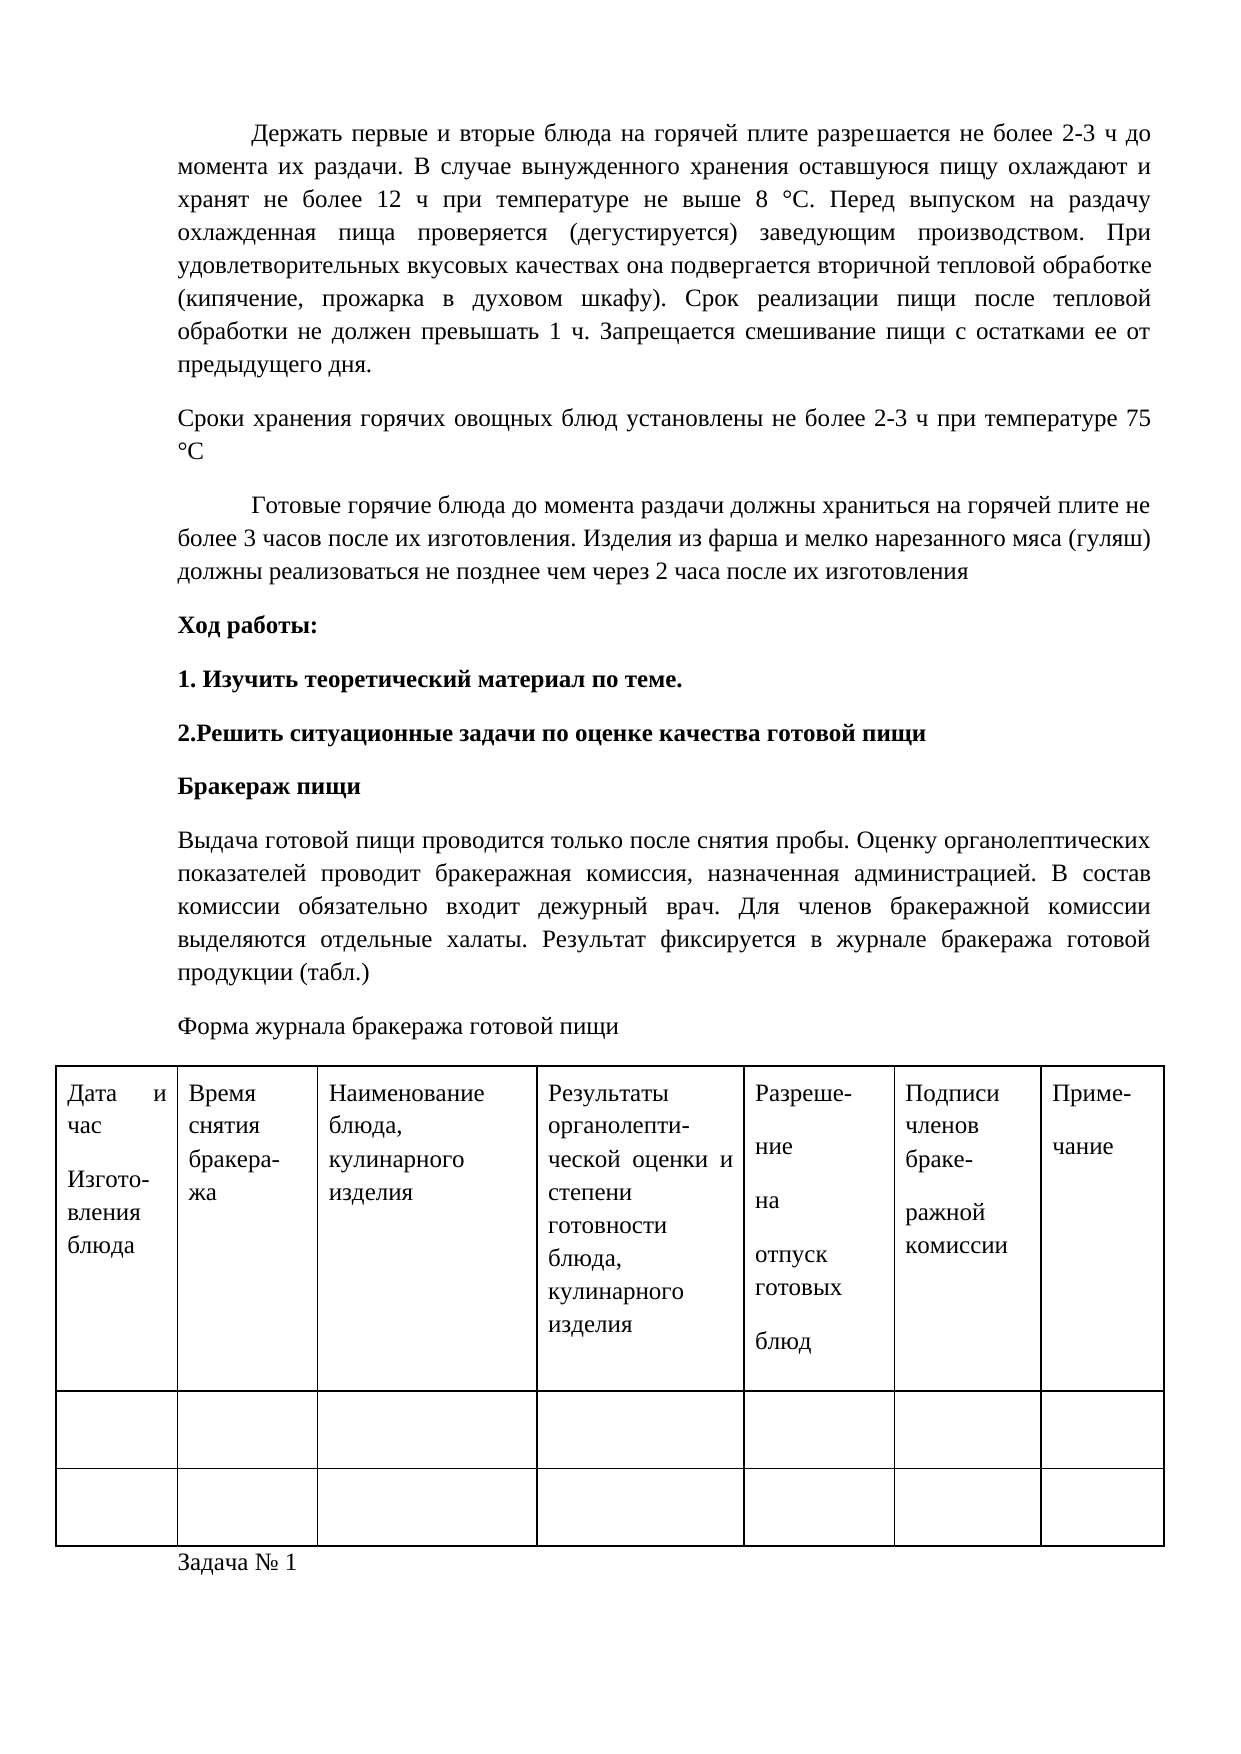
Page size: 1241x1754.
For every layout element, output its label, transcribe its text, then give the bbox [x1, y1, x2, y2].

table_header Наименование блюда, кулинарного изделия [318, 1067, 536, 1390]
text 2.Решить ситуационные задачи по оценке качества готовой пищи [177, 718, 1152, 746]
text Выдача готовой пищи проводится только после снятия пробы. Оценку органолептических показателей проводит бракеражная комиссия, назначенная администрацией. В состав комиссии обязательно входит дежурный врач. Для членов бракеражной комиссии выделяются отдельные халаты. Результат фиксируется в журнале бракеража готовой продукции (табл.) [177, 825, 1152, 986]
table_cell [895, 1469, 1040, 1545]
table_cell [538, 1469, 743, 1545]
table_cell [745, 1392, 894, 1468]
table_cell [57, 1392, 177, 1468]
table_cell [895, 1392, 1040, 1468]
table_header Результаты органолепти-ческой оценки и степени готовности блюда, кулинарного изделия [538, 1067, 743, 1390]
table_cell [318, 1469, 536, 1545]
text 1. Изучить теоретический материал по теме. [177, 664, 1152, 692]
table_cell [178, 1469, 317, 1545]
text Бракераж пищи [177, 771, 1152, 800]
table_cell [178, 1392, 317, 1468]
table_header Время снятия бракера-жа [178, 1067, 317, 1390]
text Готовые горячие блюда до момента раздачи должны храниться на горячей плите не более 3 часов после их изготовления. Изделия из фарша и мелко нарезанного мяса (гуляш) должны реализоваться не позднее чем через 2 часа после их изготовления [177, 490, 1152, 585]
table_cell [1042, 1469, 1163, 1545]
table_cell [538, 1392, 743, 1468]
table_header Подписи членов браке- ражной комиссии [895, 1067, 1040, 1390]
text Форма журнала бракеража готовой пищи [177, 1011, 1152, 1040]
text Сроки хранения горячих овощных блюд установлены не более 2-3 ч при температуре 75 °С [177, 403, 1152, 465]
table_cell [318, 1392, 536, 1468]
table_header Приме- чание [1042, 1067, 1163, 1390]
table_header Разреше- ние на отпуск готовых блюд [745, 1067, 894, 1390]
table_header Дата и час Изгото-вления блюда [57, 1067, 177, 1390]
table_cell [745, 1469, 894, 1545]
table_cell [57, 1469, 177, 1545]
table_cell [1042, 1392, 1163, 1468]
text Держать первые и вторые блюда на горячей плите разрешается не более 2-3 ч до момента их раздачи. В случае вынужденного хранения оставшуюся пищу охлаждают и хранят не более 12 ч при температуре не выше 8 °С. Перед выпуском на раздачу охлажденная пища проверяется (дегустируется) заведующим производством. При удовлетворительных вкусовых качествах она подвергается вторичной тепловой обработке (кипячение, прожарка в духовом шкафу). Срок реализации пищи после тепловой обработки не должен превышать 1 ч. Запрещается смешивание пищи с остатками ее от предыдущего дня. [177, 118, 1152, 378]
text Ход работы: [177, 610, 1152, 639]
text Задача № 1 [177, 1547, 1152, 1575]
